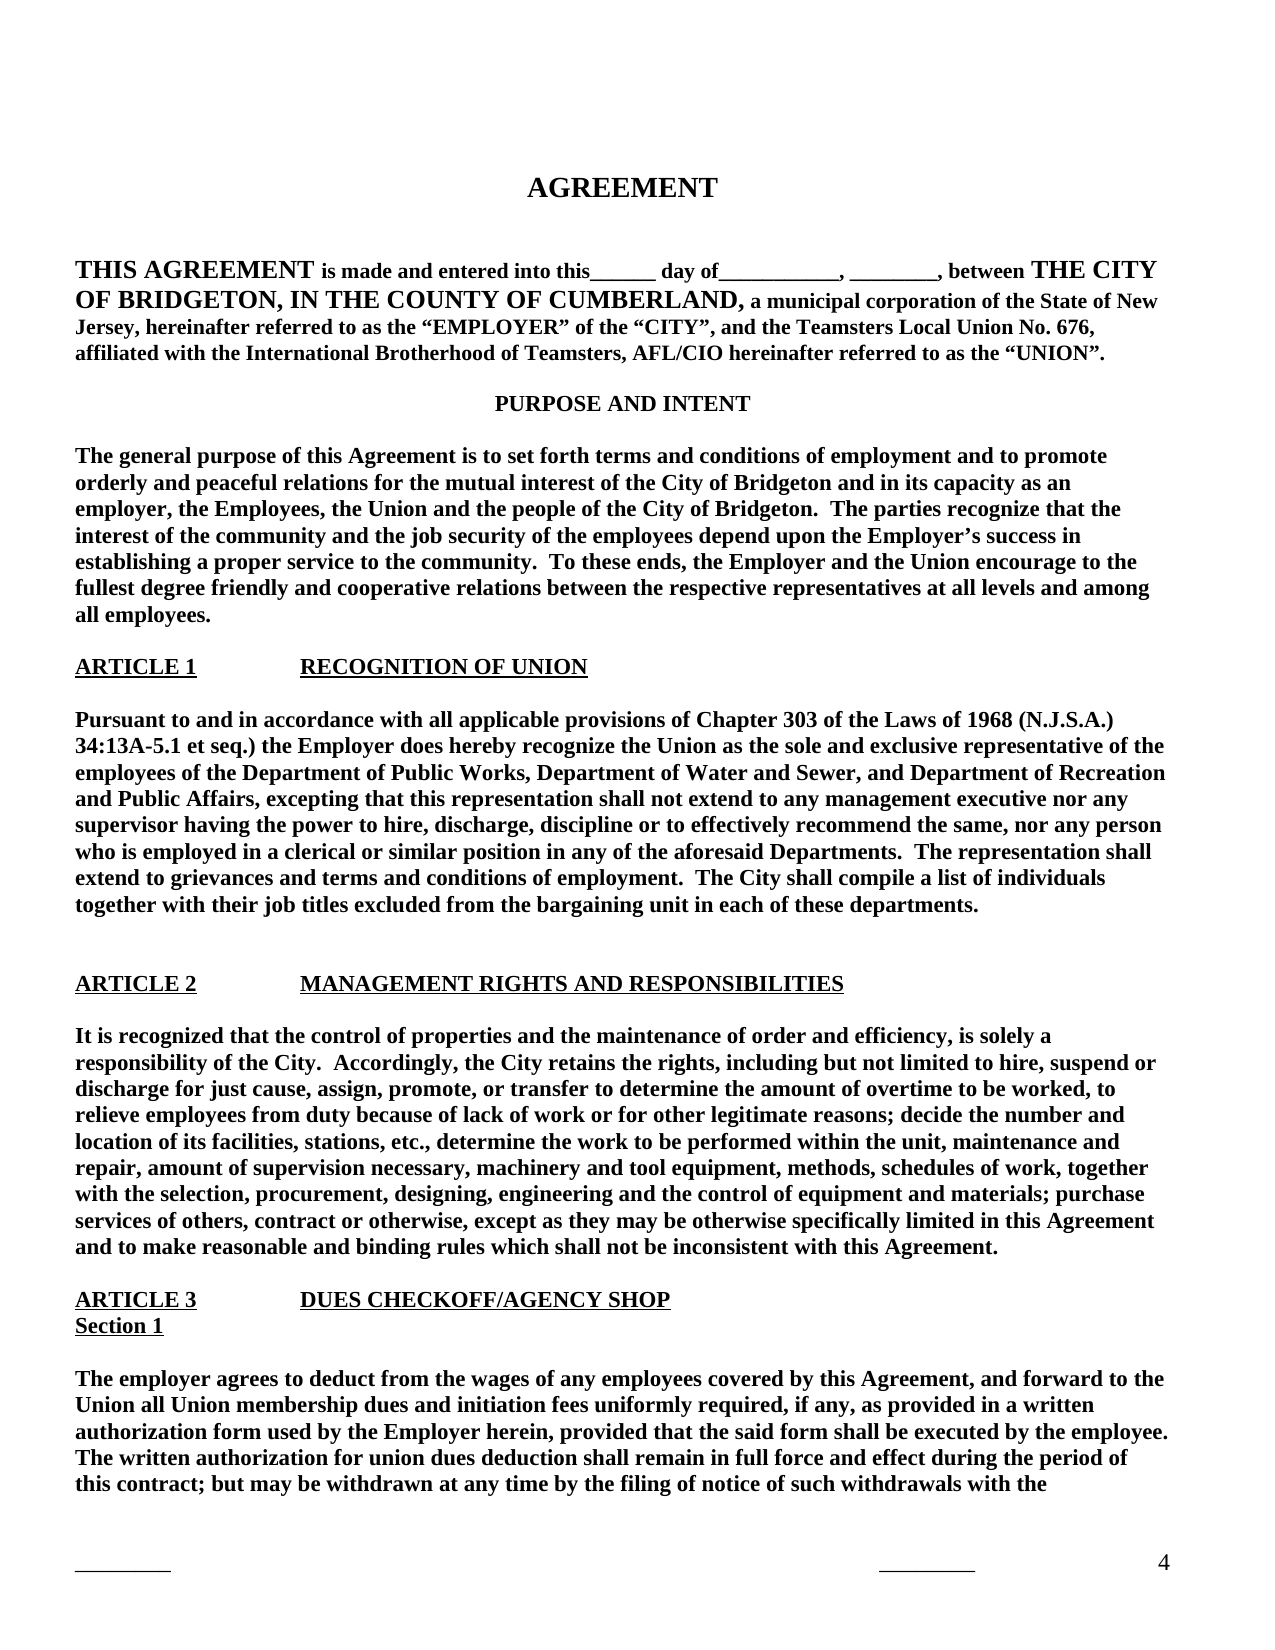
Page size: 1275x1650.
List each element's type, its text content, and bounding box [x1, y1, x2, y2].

text Pursuant to and in accordance with all applicable provisions of Chapter 303 of the Laws of 1968 (N.J.S.A.) 34:13A-5.1 et seq.) the Employer does hereby recognize the Union as the sole and exclusive representative of the employees of the Department of Public Works, Department of Water and Sewer, and Department of Recreation and Public Affairs, excepting that this representation shall not extend to any management executive nor any supervisor having the power to hire, discharge, discipline or to effectively recommend the same, nor any person who is employed in a clerical or similar position in any of the aforesaid Departments. The representation shall extend to grievances and terms and conditions of employment. The City shall compile a list of individuals together with their job titles excluded from the bargaining unit in each of these departments. [75, 706, 1170, 917]
text Section 1 [75, 1312, 1170, 1339]
text ARTICLE 3 DUES CHECKOFF/AGENCY SHOP [75, 1286, 1170, 1312]
text The general purpose of this Agreement is to set forth terms and conditions of employment and to promote orderly and peaceful relations for the mutual interest of the City of Bridgeton and in its capacity as an employer, the Employees, the Union and the people of the City of Bridgeton. The parties recognize that the interest of the community and the job security of the employees depend upon the Employer’s success in establishing a proper service to the community. To these ends, the Employer and the Union encourage to the fullest degree friendly and cooperative relations between the respective representatives at all levels and among all employees. [75, 443, 1170, 627]
text ARTICLE 1 RECOGNITION OF UNION [75, 653, 1170, 680]
subtitle PURPOSE AND INTENT [75, 390, 1170, 416]
text THIS AGREEMENT is made and entered into this______ day of___________, ________, between THE CITY OF BRIDGETON, IN THE COUNTY OF CUMBERLAND, a municipal corporation of the State of New Jersey, hereinafter referred to as the “EMPLOYER” of the “CITY”, and the Teamsters Local Union No. 676, affiliated with the International Brotherhood of Teamsters, AFL/CIO hereinafter referred to as the “UNION”. [75, 254, 1170, 365]
text It is recognized that the control of properties and the maintenance of order and efficiency, is solely a responsibility of the City. Accordingly, the City retains the rights, including but not limited to hire, suspend or discharge for just cause, assign, promote, or transfer to determine the amount of overtime to be worked, to relieve employees from duty because of lack of work or for other legitimate reasons; decide the number and location of its facilities, stations, etc., determine the work to be performed within the unit, maintenance and repair, amount of supervision necessary, machinery and tool equipment, methods, schedules of work, together with the selection, procurement, designing, engineering and the control of equipment and materials; purchase services of others, contract or otherwise, except as they may be otherwise specifically limited in this Agreement and to make reasonable and binding rules which shall not be inconsistent with this Agreement. [75, 1022, 1170, 1259]
text ARTICLE 2 MANAGEMENT RIGHTS AND RESPONSIBILITIES [75, 970, 1170, 996]
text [75, 1365, 1170, 1497]
subtitle AGREEMENT [75, 170, 1170, 204]
